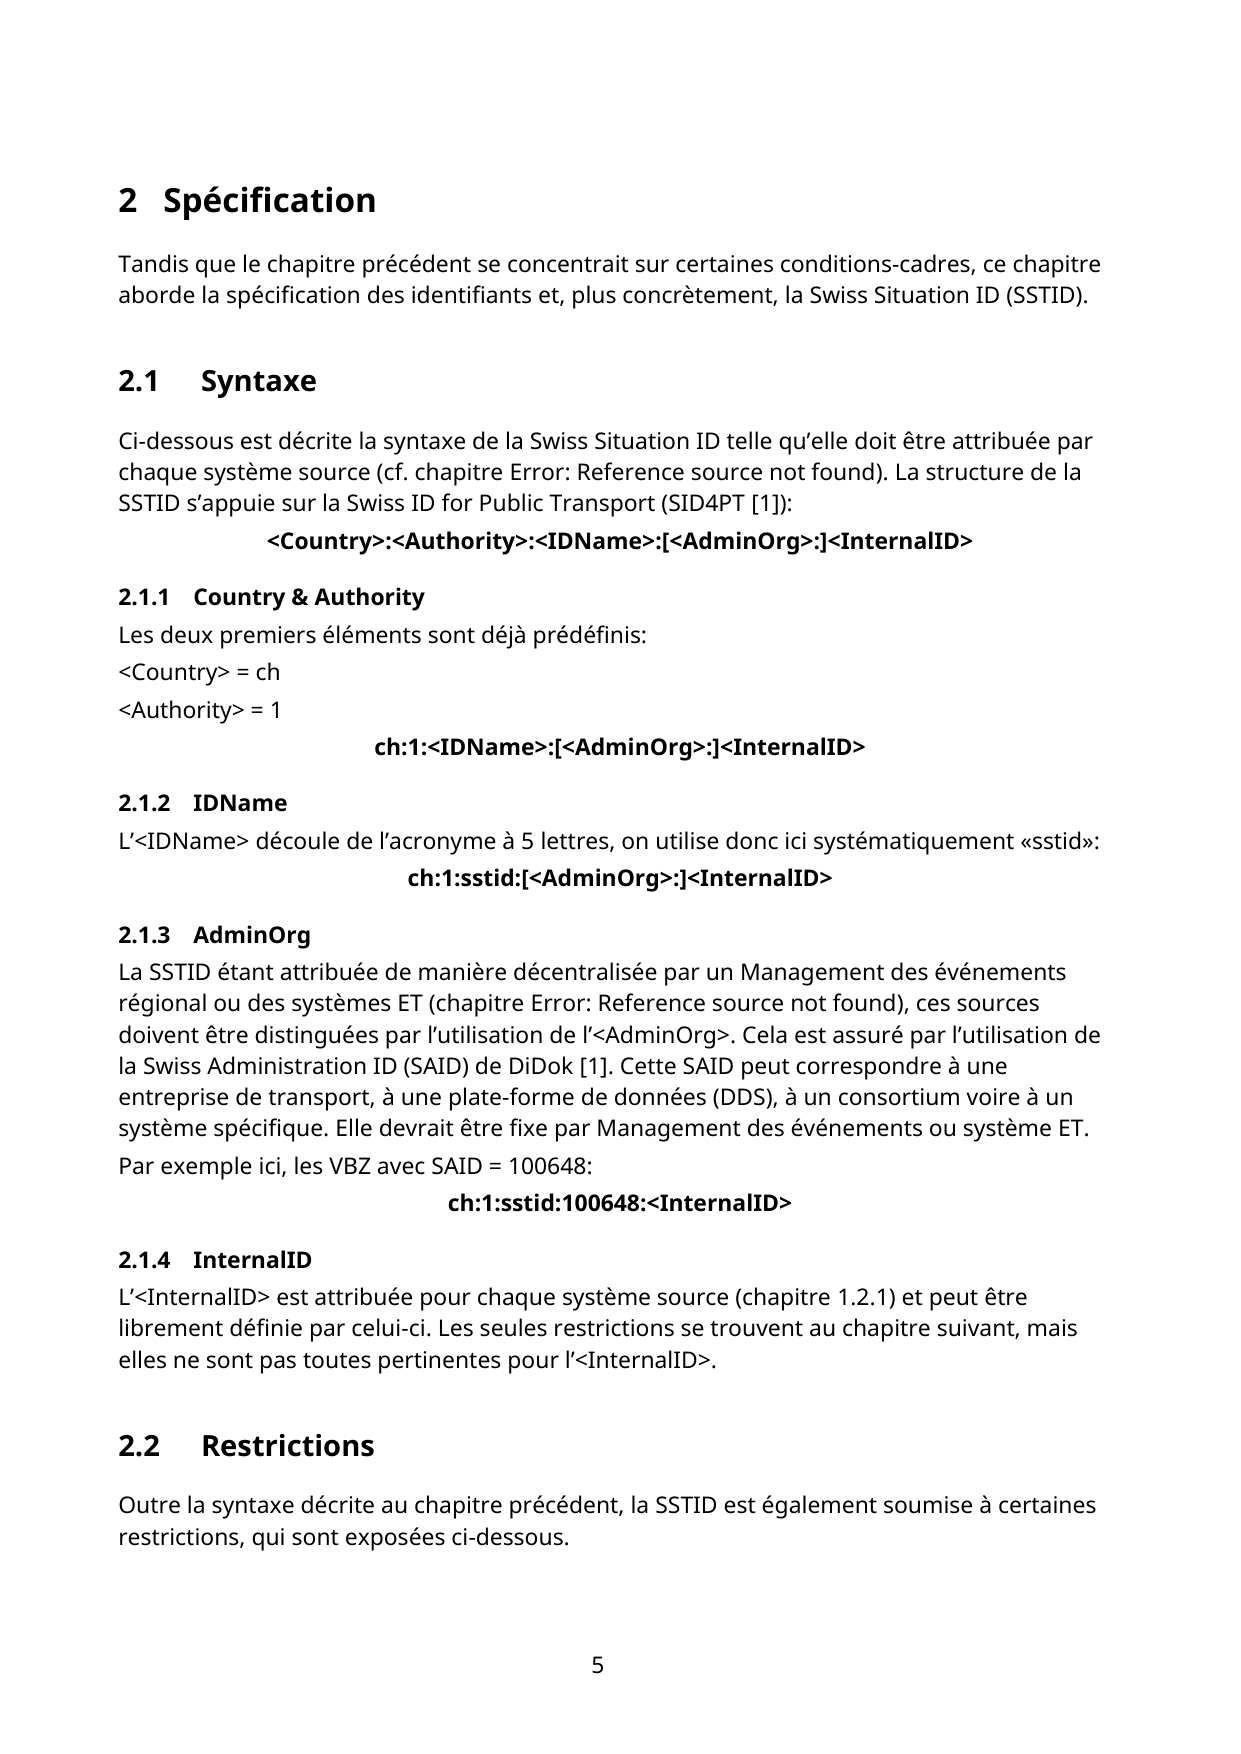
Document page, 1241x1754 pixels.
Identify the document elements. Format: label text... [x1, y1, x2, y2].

subtitle Country & Authority [118, 581, 1122, 612]
subtitle InternalID [118, 1243, 1122, 1275]
subtitle Restrictions [118, 1425, 1122, 1464]
text <Country>:<Authority>:<IDName>:[<AdminOrg>:]<InternalID> [118, 525, 1122, 556]
text La SSTID étant attribuée de manière décentralisée par un Management des événements régional ou des systèmes ET (chapitre Fehler! Verweisquelle konnte nicht gefunden werden.), ces sources doivent être distinguées par l’utilisation de l’<AdminOrg>. Cela est assuré par l’utilisation de la Swiss Administration ID (SAID) de DiDok. Cette SAID peut correspondre à une entreprise de transport, à une plate-forme de données (DDS), à un consortium voire à un système spécifique. Elle devrait être fixe par Management des événements ou système ET. [118, 956, 1122, 1143]
text ch:1:sstid:100648:<InternalID> [118, 1187, 1122, 1218]
text Les deux premiers éléments sont déjà prédéfinis: [118, 618, 1122, 650]
text Outre la syntaxe décrite au chapitre précédent, la SSTID est également soumise à certaines restrictions, qui sont exposées ci-dessous. [118, 1489, 1122, 1552]
text ch:1:<IDName>:[<AdminOrg>:]<InternalID> [118, 731, 1122, 762]
subtitle Syntaxe [118, 360, 1122, 400]
text Par exemple ici, les VBZ avec SAID = 100648: [118, 1150, 1122, 1181]
subtitle Spécification [118, 177, 1122, 223]
text L’<IDName> découle de l’acronyme à 5 lettres, on utilise donc ici systématiquement «sstid»: [118, 825, 1122, 856]
text ch:1:sstid:[<AdminOrg>:]<InternalID> [118, 862, 1122, 893]
text <Authority> = 1 [118, 693, 1122, 725]
text L’<InternalID> est attribuée pour chaque système source (chapitre 1.2.1) et peut être librement définie par celui-ci. Les seules restrictions se trouvent au chapitre suivant, mais elles ne sont pas toutes pertinentes pour l’<InternalID>. [118, 1281, 1122, 1375]
text Tandis que le chapitre précédent se concentrait sur certaines conditions-cadres, ce chapitre aborde la spécification des identifiants et, plus concrètement, la Swiss Situation ID (SSTID). [118, 248, 1122, 310]
subtitle IDName [118, 787, 1122, 818]
text Ci-dessous est décrite la syntaxe de la Swiss Situation ID telle qu’elle doit être attribuée par chaque système source (cf. chapitre Fehler! Verweisquelle konnte nicht gefunden werden.). La structure de la SSTID s’appuie sur la Swiss ID for Public Transport (SID4PT): [118, 425, 1122, 518]
text <Country> = ch [118, 656, 1122, 687]
subtitle AdminOrg [118, 918, 1122, 950]
